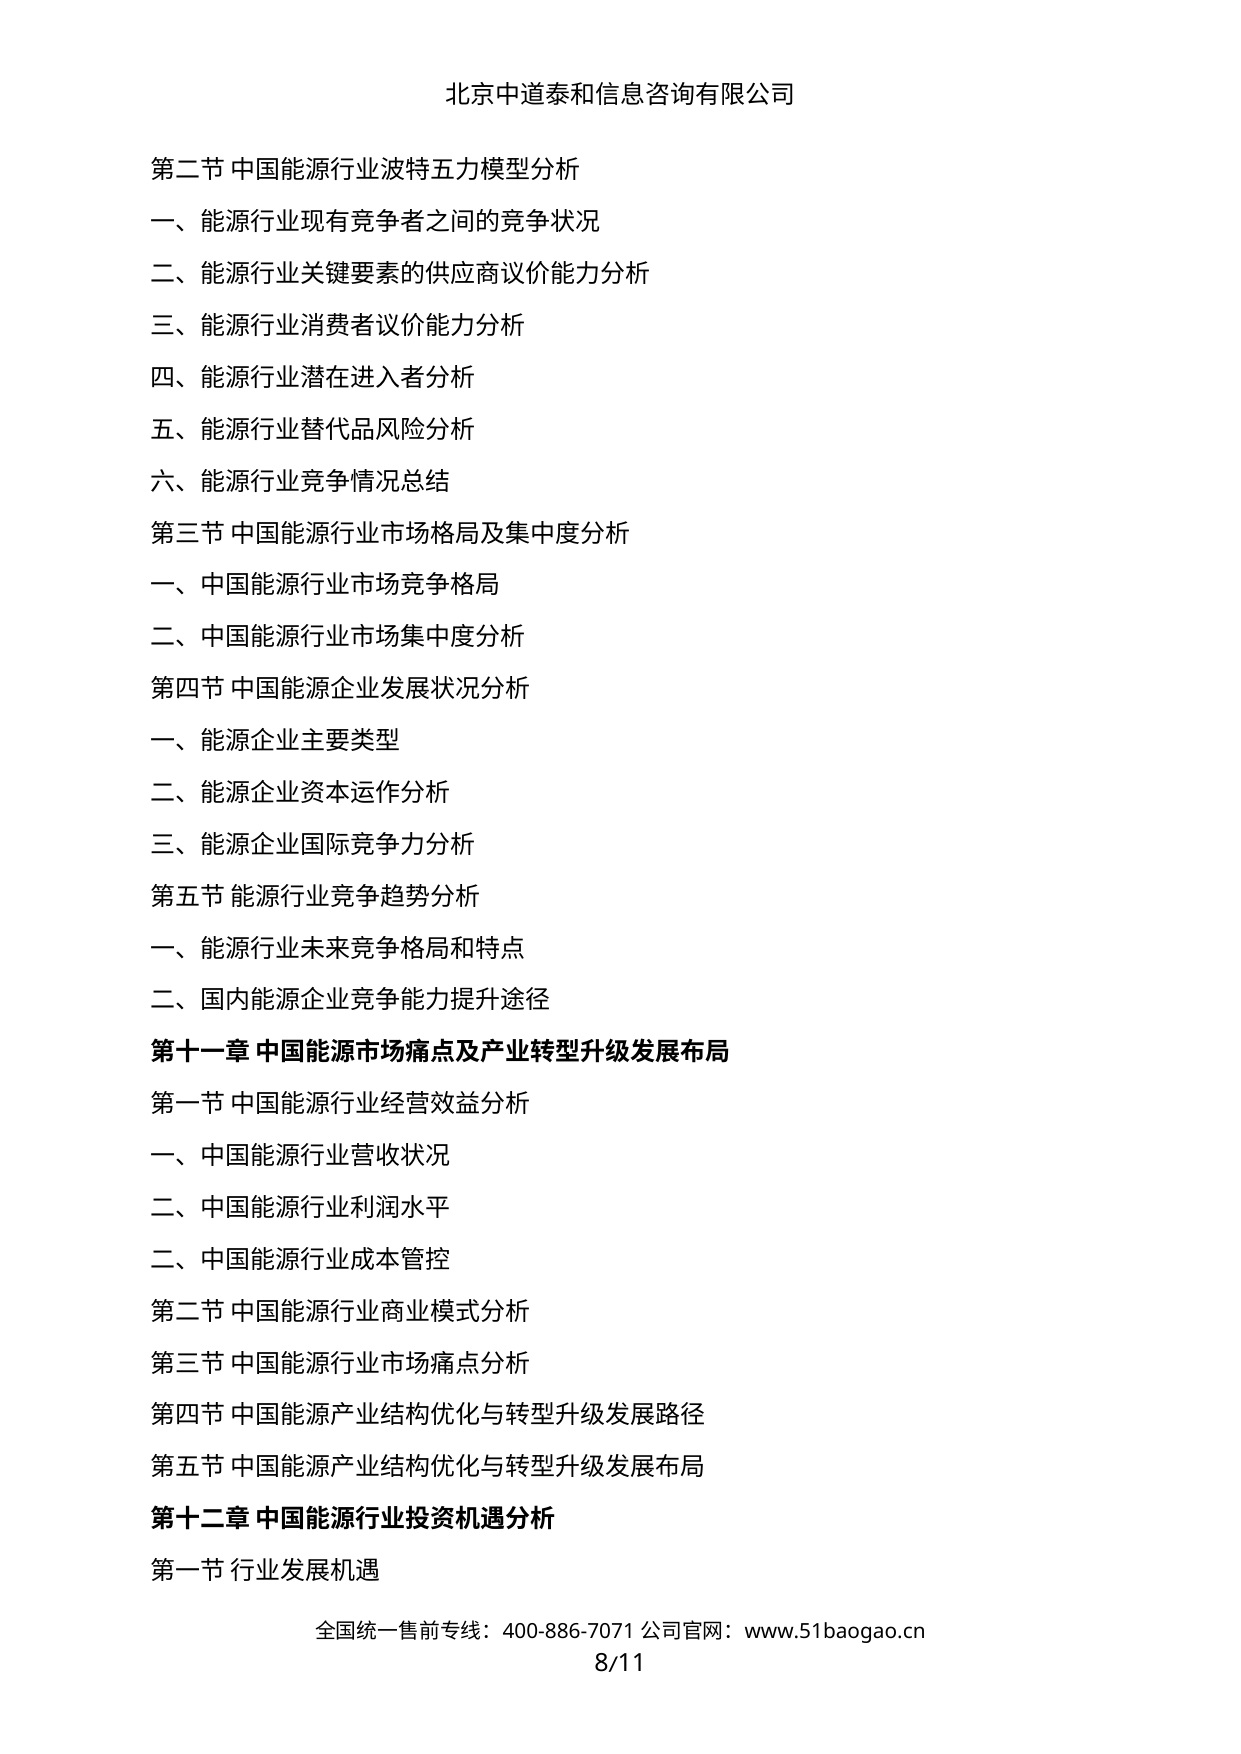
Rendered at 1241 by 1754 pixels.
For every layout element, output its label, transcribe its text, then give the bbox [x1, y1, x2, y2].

text 二、中国能源行业利润水平 [150, 1187, 1090, 1224]
text 第四节 中国能源企业发展状况分析 [150, 669, 1090, 705]
text 五、能源行业替代品风险分析 [150, 409, 1090, 446]
text 第五节 中国能源产业结构优化与转型升级发展布局 [150, 1447, 1090, 1483]
text 第三节 中国能源行业市场痛点分析 [150, 1343, 1090, 1379]
text 一、中国能源行业市场竞争格局 [150, 565, 1090, 601]
text 一、能源行业未来竞争格局和特点 [150, 928, 1090, 964]
text 第一节 中国能源行业经营效益分析 [150, 1084, 1090, 1120]
text 第一节 行业发展机遇 [150, 1551, 1090, 1587]
text 一、能源行业现有竞争者之间的竞争状况 [150, 202, 1090, 238]
text 第二节 中国能源行业商业模式分析 [150, 1291, 1090, 1327]
text 一、能源企业主要类型 [150, 721, 1090, 757]
text 二、中国能源行业成本管控 [150, 1239, 1090, 1276]
text 第十二章 中国能源行业投资机遇分析 [150, 1499, 1090, 1535]
text 一、中国能源行业营收状况 [150, 1136, 1090, 1172]
text 第五节 能源行业竞争趋势分析 [150, 876, 1090, 912]
text 第四节 中国能源产业结构优化与转型升级发展路径 [150, 1395, 1090, 1431]
text 三、能源行业消费者议价能力分析 [150, 306, 1090, 342]
text 二、国内能源企业竞争能力提升途径 [150, 980, 1090, 1016]
text 二、能源行业关键要素的供应商议价能力分析 [150, 254, 1090, 290]
text 六、能源行业竞争情况总结 [150, 461, 1090, 497]
text 三、能源企业国际竞争力分析 [150, 824, 1090, 861]
text 二、能源企业资本运作分析 [150, 772, 1090, 809]
text 第十一章 中国能源市场痛点及产业转型升级发展布局 [150, 1032, 1090, 1068]
text 四、能源行业潜在进入者分析 [150, 357, 1090, 394]
text 二、中国能源行业市场集中度分析 [150, 617, 1090, 653]
text 第三节 中国能源行业市场格局及集中度分析 [150, 513, 1090, 549]
text 第二节 中国能源行业波特五力模型分析 [150, 150, 1090, 186]
